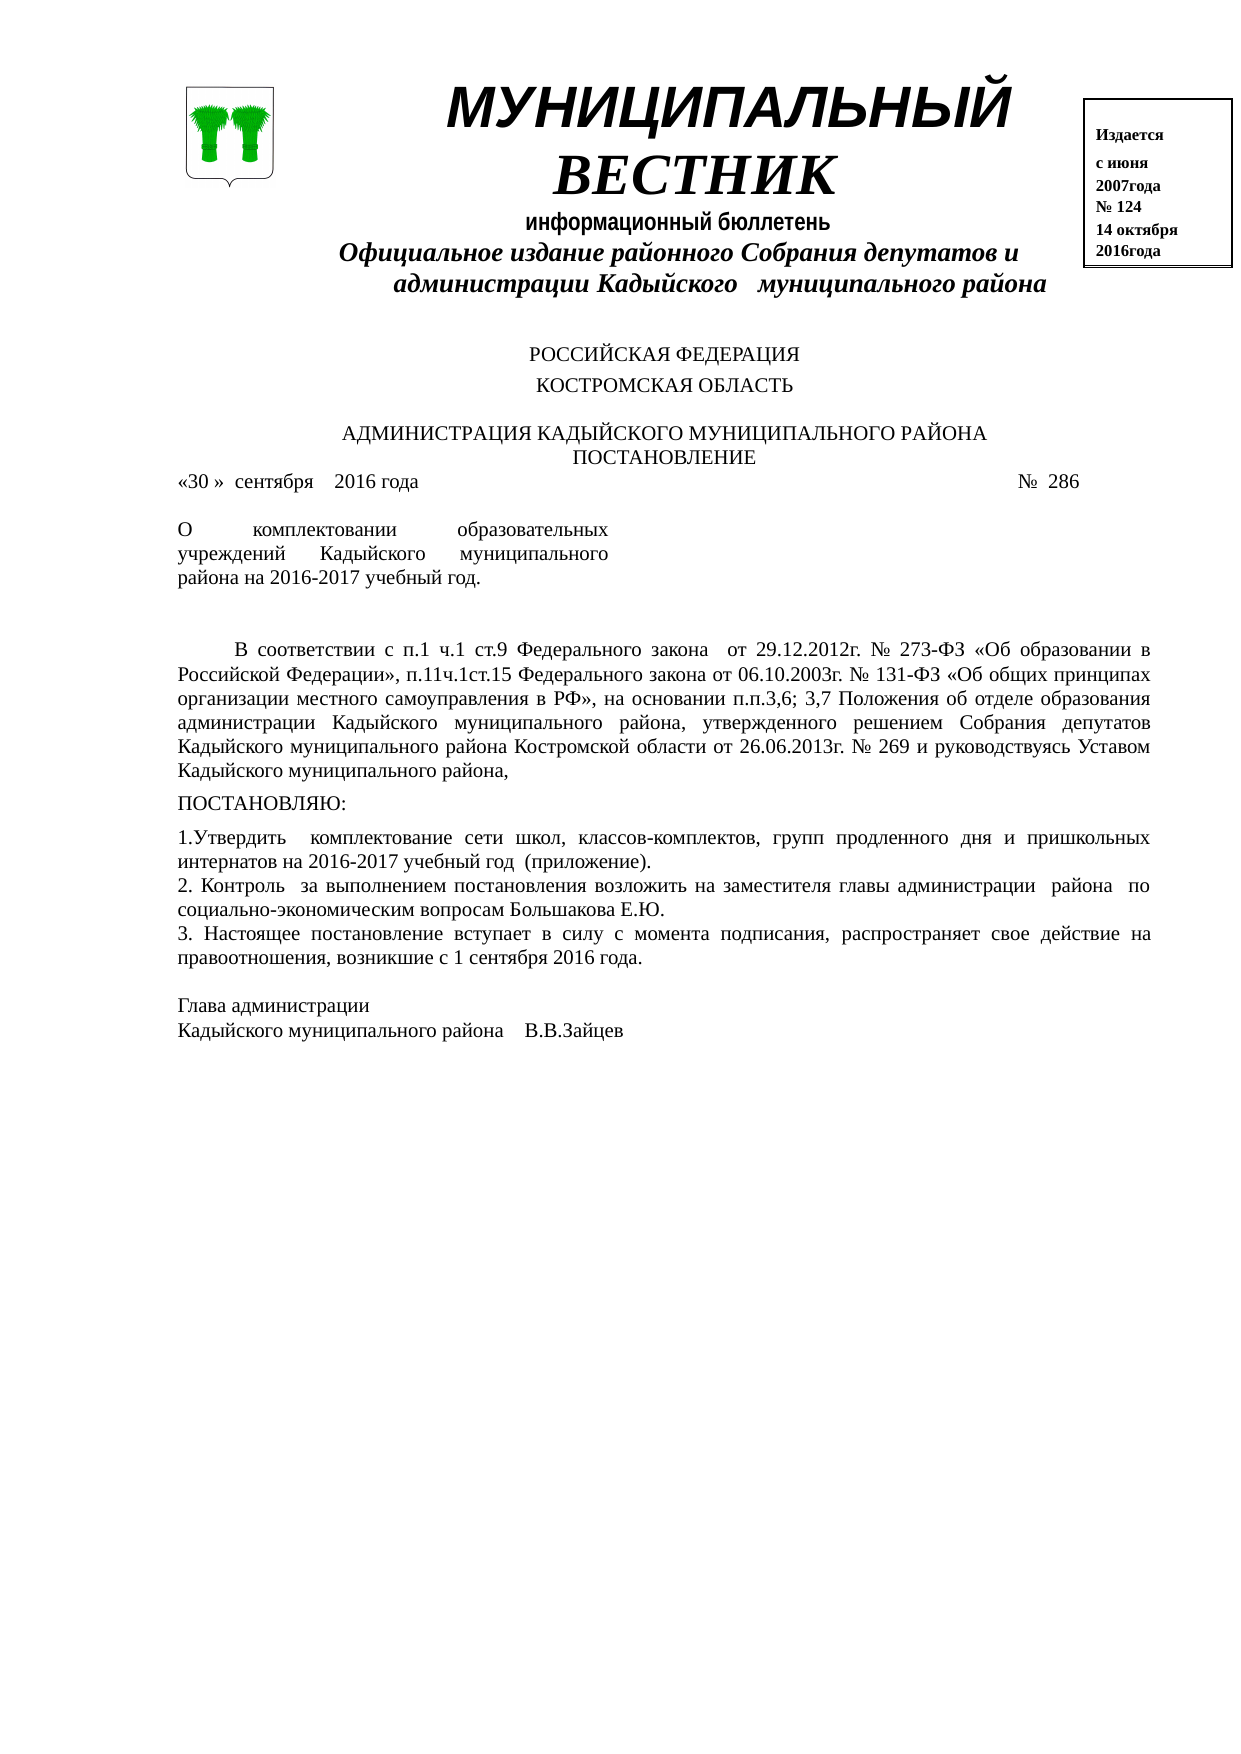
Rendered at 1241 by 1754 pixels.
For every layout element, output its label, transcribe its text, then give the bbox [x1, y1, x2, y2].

text Глава администрации [177, 993, 1152, 1017]
text Официальное издание районного Собрания депутатов и [177, 236, 1083, 267]
text Кадыйского муниципального района В.В.Зайцев [177, 1017, 1152, 1042]
subtitle информационный бюллетень [177, 207, 1083, 236]
text АДМИНИСТРАЦИЯ КАДЫЙСКОГО МУНИЦИПАЛЬНОГО РАЙОНА [177, 421, 1152, 445]
subtitle РОССИЙСКАЯ ФЕДЕРАЦИЯ [177, 342, 1152, 366]
text администрации Кадыйского муниципального района [177, 267, 1152, 298]
text 2. Контроль за выполнением постановления возложить на заместителя главы администрации района по социально-экономическим вопросам Большакова Е.Ю. [177, 873, 1152, 921]
subtitle информационный бюллетень [1085, 207, 1152, 236]
text «30 » сентября 2016 года № 286 [177, 469, 1152, 493]
text ВЕСТНИК [177, 140, 1083, 207]
text В соответствии с п.1 ч.1 ст.9 Федерального закона от 29.12.2012г. № 273-ФЗ «Об образовании в Российской Федерации», п.11ч.1ст.15 Федерального закона от 06.10.2003г. № 131-ФЗ «Об общих принципах организации местного самоуправления в РФ», на основании п.п.3,6; 3,7 Положения об отделе образования администрации Кадыйского муниципального района, утвержденного решением Собрания депутатов Кадыйского муниципального района Костромской области от 26.06.2013г. № 269 и руководствуясь Уставом Кадыйского муниципального района, [177, 637, 1152, 782]
text ВЕСТНИК [1085, 140, 1152, 207]
text ПОСТАНОВЛЯЮ: [177, 791, 1152, 815]
text О комплектовании образовательных учреждений Кадыйского муниципального района на 2016-2017 учебный год. [177, 517, 608, 589]
text 1.Утвердить комплектование сети школ, классов-комплектов, групп продленного дня и пришкольных интернатов на 2016-2017 учебный год (приложение). [177, 825, 1152, 873]
text 3. Настоящее постановление вступает в силу с момента подписания, распространяет свое действие на правоотношения, возникшие с 1 сентября 2016 года. [177, 921, 1152, 969]
text ПОСТАНОВЛЕНИЕ [177, 445, 1152, 469]
list МУНИЦИПАЛЬНЫЙ [177, 73, 1152, 140]
text КОСТРОМСКАЯ ОБЛАСТЬ [177, 373, 1152, 397]
